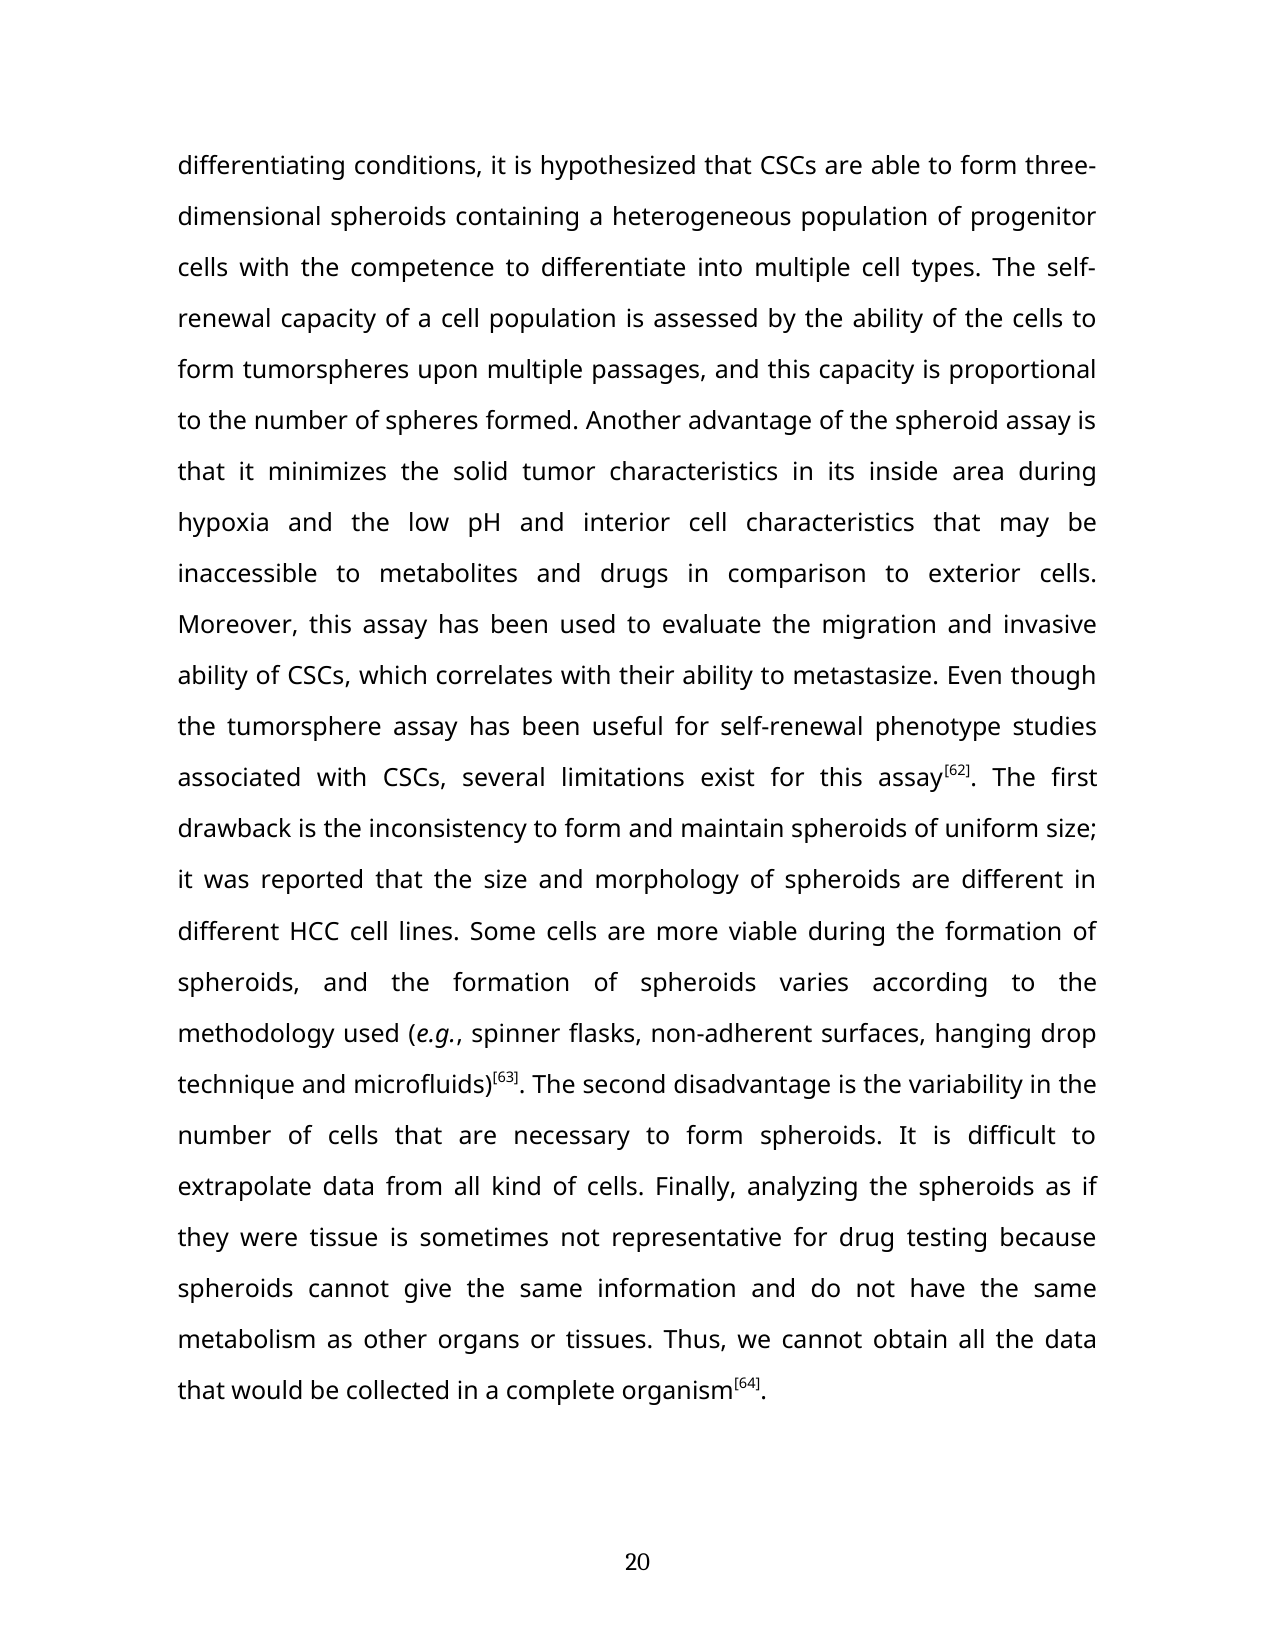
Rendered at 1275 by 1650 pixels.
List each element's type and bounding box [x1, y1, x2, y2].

text [177, 148, 1098, 1407]
